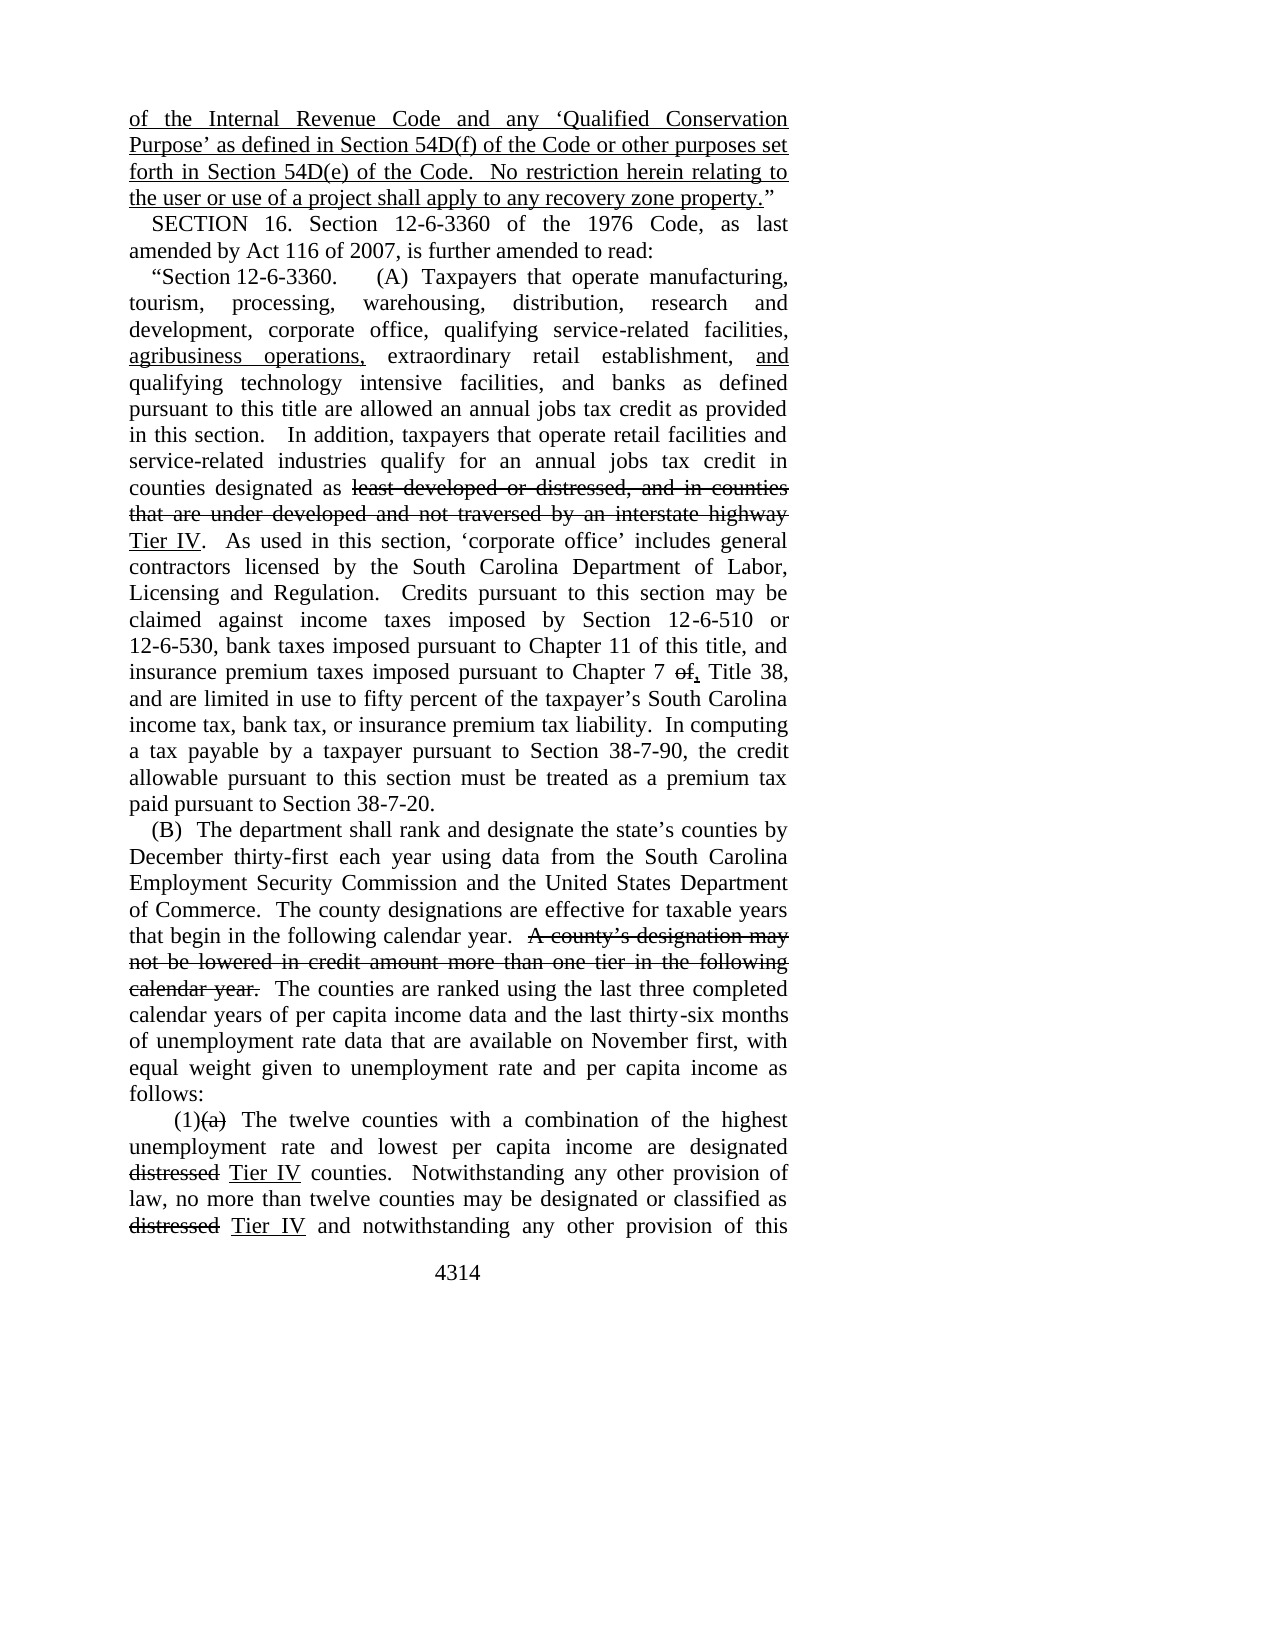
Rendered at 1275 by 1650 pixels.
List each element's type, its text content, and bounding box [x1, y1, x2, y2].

text SECTION 16. Section 12-6-3360 of the 1976 Code, as last amended by Act 116 of 2007, is further amended to read: [129, 210, 789, 263]
text (B) The department shall rank and designate the state’s counties by December thirty-first each year using data from the South Carolina Employment Security Commission and the United States Department of Commerce. The county designations are effective for taxable years that begin in the following calendar year. A county’s designation may not be lowered in credit amount more than one tier in the following calendar year. The counties are ranked using the last three completed calendar years of per capita income data and the last thirty-six months of unemployment rate data that are available on November first, with equal weight given to unemployment rate and per capita income as follows: [129, 817, 789, 963]
text “Section 12-6-3360. (A) Taxpayers that operate manufacturing, tourism, processing, warehousing, distribution, research and development, corporate office, qualifying service-related facilities, agribusiness operations, extraordinary retail establishment, and qualifying technology intensive facilities, and banks as defined pursuant to this title are allowed an annual jobs tax credit as provided in this section. In addition, taxpayers that operate retail facilities and service-related industries qualify for an annual jobs tax credit in counties designated as least developed or distressed, and in counties that are under developed and not traversed by an interstate highway Tier IV. As used in this section, ‘corporate office’ includes general contractors licensed by the South Carolina Department of Labor, Licensing and Regulation. Credits pursuant to this section may be claimed against income taxes imposed by Section 12-6-510 or 12-6-530, bank taxes imposed pursuant to Chapter 11 of this title, and insurance premium taxes imposed pursuant to Chapter 7 of, Title 38, and are limited in use to fifty percent of the taxpayer’s South Carolina income tax, bank tax, or insurance premium tax liability. In computing a tax payable by a taxpayer pursuant to Section 38-7-90, the credit allowable pursuant to this section must be treated as a premium tax paid pursuant to Section 38-7-20. [129, 263, 789, 515]
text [129, 129, 789, 154]
text “Section 12-6-3360. (A) Taxpayers that operate manufacturing, tourism, processing, warehousing, distribution, research and development, corporate office, qualifying service-related facilities, agribusiness operations, extraordinary retail establishment, and qualifying technology intensive facilities, and banks as defined pursuant to this title are allowed an annual jobs tax credit as provided in this section. In addition, taxpayers that operate retail facilities and service-related industries qualify for an annual jobs tax credit in counties designated as least developed or distressed, and in counties that are under developed and not traversed by an interstate highway Tier IV. As used in this section, ‘corporate office’ includes general contractors licensed by the South Carolina Department of Labor, Licensing and Regulation. Credits pursuant to this section may be claimed against income taxes imposed by Section 12-6-510 or 12-6-530, bank taxes imposed pursuant to Chapter 11 of this title, and insurance premium taxes imposed pursuant to Chapter 7 of, Title 38, and are limited in use to fifty percent of the taxpayer’s South Carolina income tax, bank tax, or insurance premium tax liability. In computing a tax payable by a taxpayer pursuant to Section 38-7-90, the credit allowable pursuant to this section must be treated as a premium tax paid pursuant to Section 38-7-20. [129, 516, 789, 817]
text (B) The department shall rank and designate the state’s counties by December thirty-first each year using data from the South Carolina Employment Security Commission and the United States Department of Commerce. The county designations are effective for taxable years that begin in the following calendar year. A county’s designation may not be lowered in credit amount more than one tier in the following calendar year. The counties are ranked using the last three completed calendar years of per capita income data and the last thirty-six months of unemployment rate data that are available on November first, with equal weight given to unemployment rate and per capita income as follows: [129, 964, 789, 1106]
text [129, 105, 789, 128]
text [129, 1106, 789, 1238]
